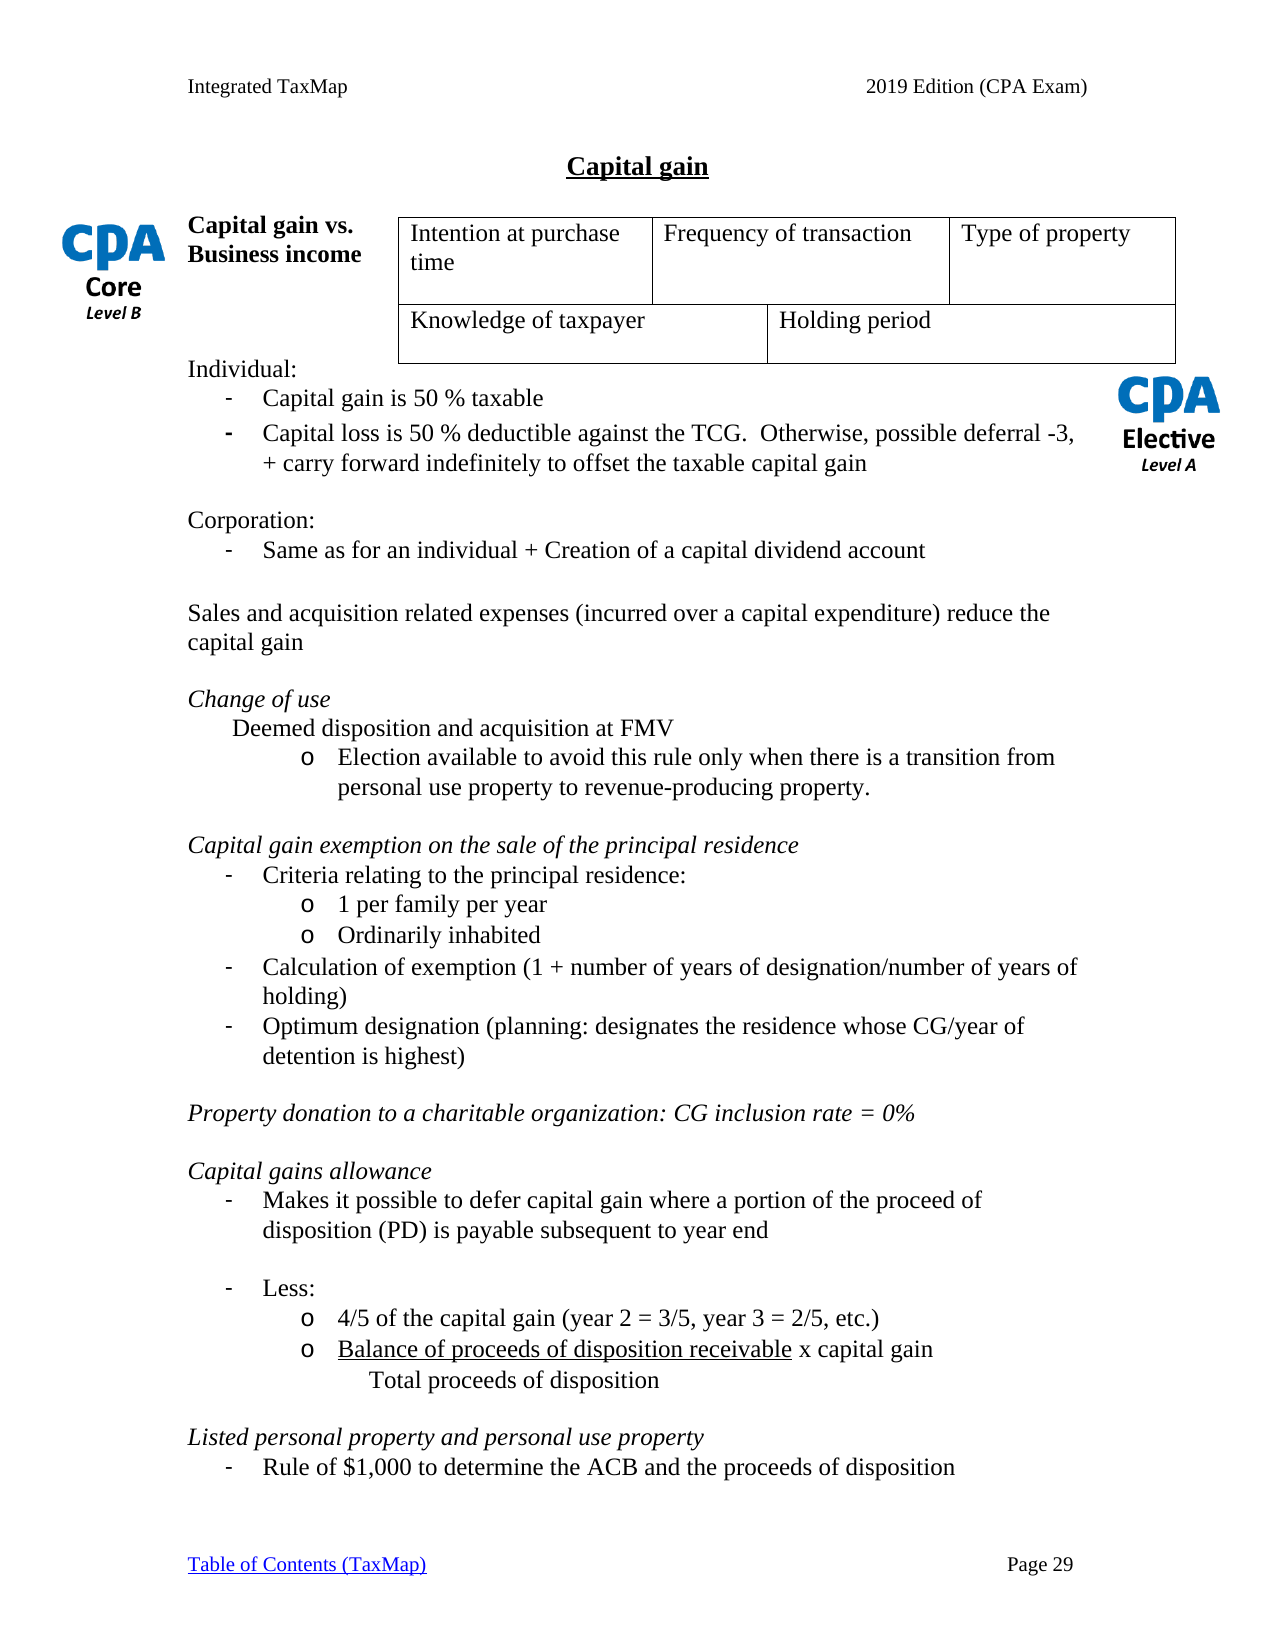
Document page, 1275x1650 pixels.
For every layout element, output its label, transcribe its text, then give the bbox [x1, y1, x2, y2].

list Deemed disposition and acquisition at FMV [232, 713, 1087, 742]
text Corporation: [187, 505, 1087, 534]
table_cell Holding period [768, 305, 1175, 363]
list Criteria relating to the principal residence: [225, 859, 1087, 889]
text Capital gain [187, 150, 1087, 181]
table_cell Knowledge of taxpayer [399, 305, 767, 363]
table_header Intention at purchase time [399, 218, 652, 304]
text Capital gain exemption on the sale of the principal residence [187, 830, 1087, 859]
table_header Frequency of transaction [653, 218, 949, 304]
text Listed personal property and personal use property [187, 1422, 1087, 1451]
list Capital gain is 50 % taxable [225, 382, 1087, 413]
list Optimum designation (planning: designates the residence whose CG/year of detention is highest) [225, 1010, 1087, 1069]
picture [1114, 373, 1223, 483]
list Same as for an individual + Creation of a capital dividend account [225, 534, 1087, 565]
text Makes it possible to defer capital gain where a portion of the proceed of disposition (PD) is payable subsequent to year end [225, 1184, 1087, 1244]
text Capital gains allowance [187, 1156, 1087, 1184]
text Rule of $1,000 to determine the ACB and the proceeds of disposition [225, 1451, 1087, 1481]
text Capital gain vs. [187, 210, 1087, 239]
list Calculation of exemption (1 + number of years of designation/number of years of holding) [225, 951, 1087, 1010]
text Property donation to a charitable organization: CG inclusion rate = 0% [187, 1098, 1087, 1127]
text Less: [225, 1272, 1087, 1303]
list 1 per family per year [300, 889, 1087, 920]
text Business income [187, 239, 398, 267]
text Change of use [187, 684, 1087, 713]
text Election available to avoid this rule only when there is a transition from personal use property to revenue-producing property. [300, 742, 1087, 801]
list Capital loss is 50 % deductible against the TCG. Otherwise, possible deferral -3, + carry forward indefinitely to offset the taxable capital gain [225, 417, 1087, 477]
text 4/5 of the capital gain (year 2 = 3/5, year 3 = 2/5, etc.) [300, 1303, 1087, 1334]
text Sales and acquisition related expenses (incurred over a capital expenditure) reduce the capital gain [187, 598, 1087, 655]
list Ordinarily inhabited [300, 920, 1087, 951]
text Balance of proceeds of disposition receivable x capital gain [300, 1334, 1087, 1365]
text Individual: [187, 354, 1087, 382]
picture [58, 221, 168, 331]
list Total proceeds of disposition [337, 1365, 1087, 1393]
table_header Type of property [950, 218, 1175, 304]
